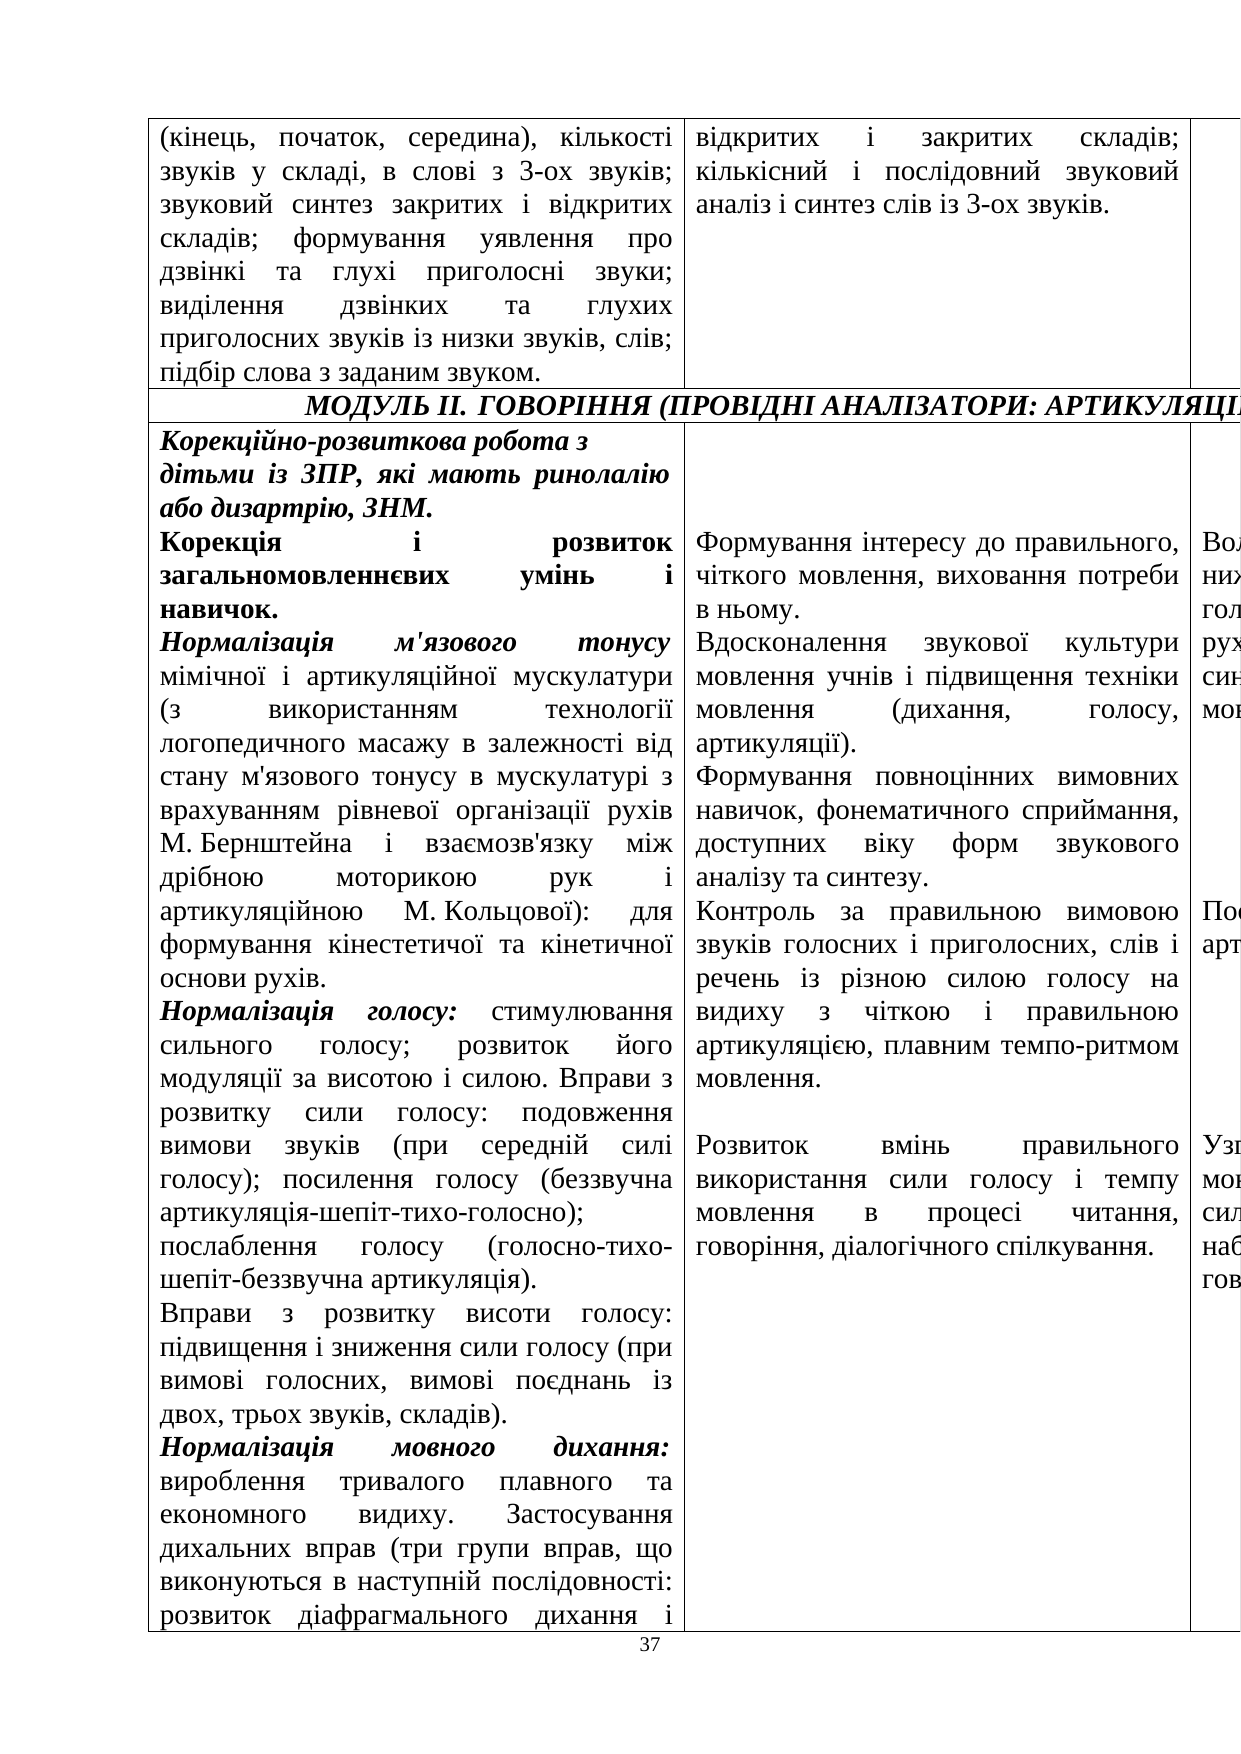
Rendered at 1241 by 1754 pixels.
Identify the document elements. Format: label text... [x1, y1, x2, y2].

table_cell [149, 423, 684, 1631]
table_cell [149, 119, 684, 387]
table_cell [685, 423, 1190, 1631]
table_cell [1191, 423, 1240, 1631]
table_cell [685, 119, 1190, 387]
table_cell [1191, 119, 1240, 387]
table_cell МОДУЛЬ ІІ. ГОВОРІННЯ (ПРОВІДНІ АНАЛІЗАТОРИ: АРТИКУЛЯЦІЙНИЙ І СЛУХОВИЙ) [149, 389, 1240, 422]
